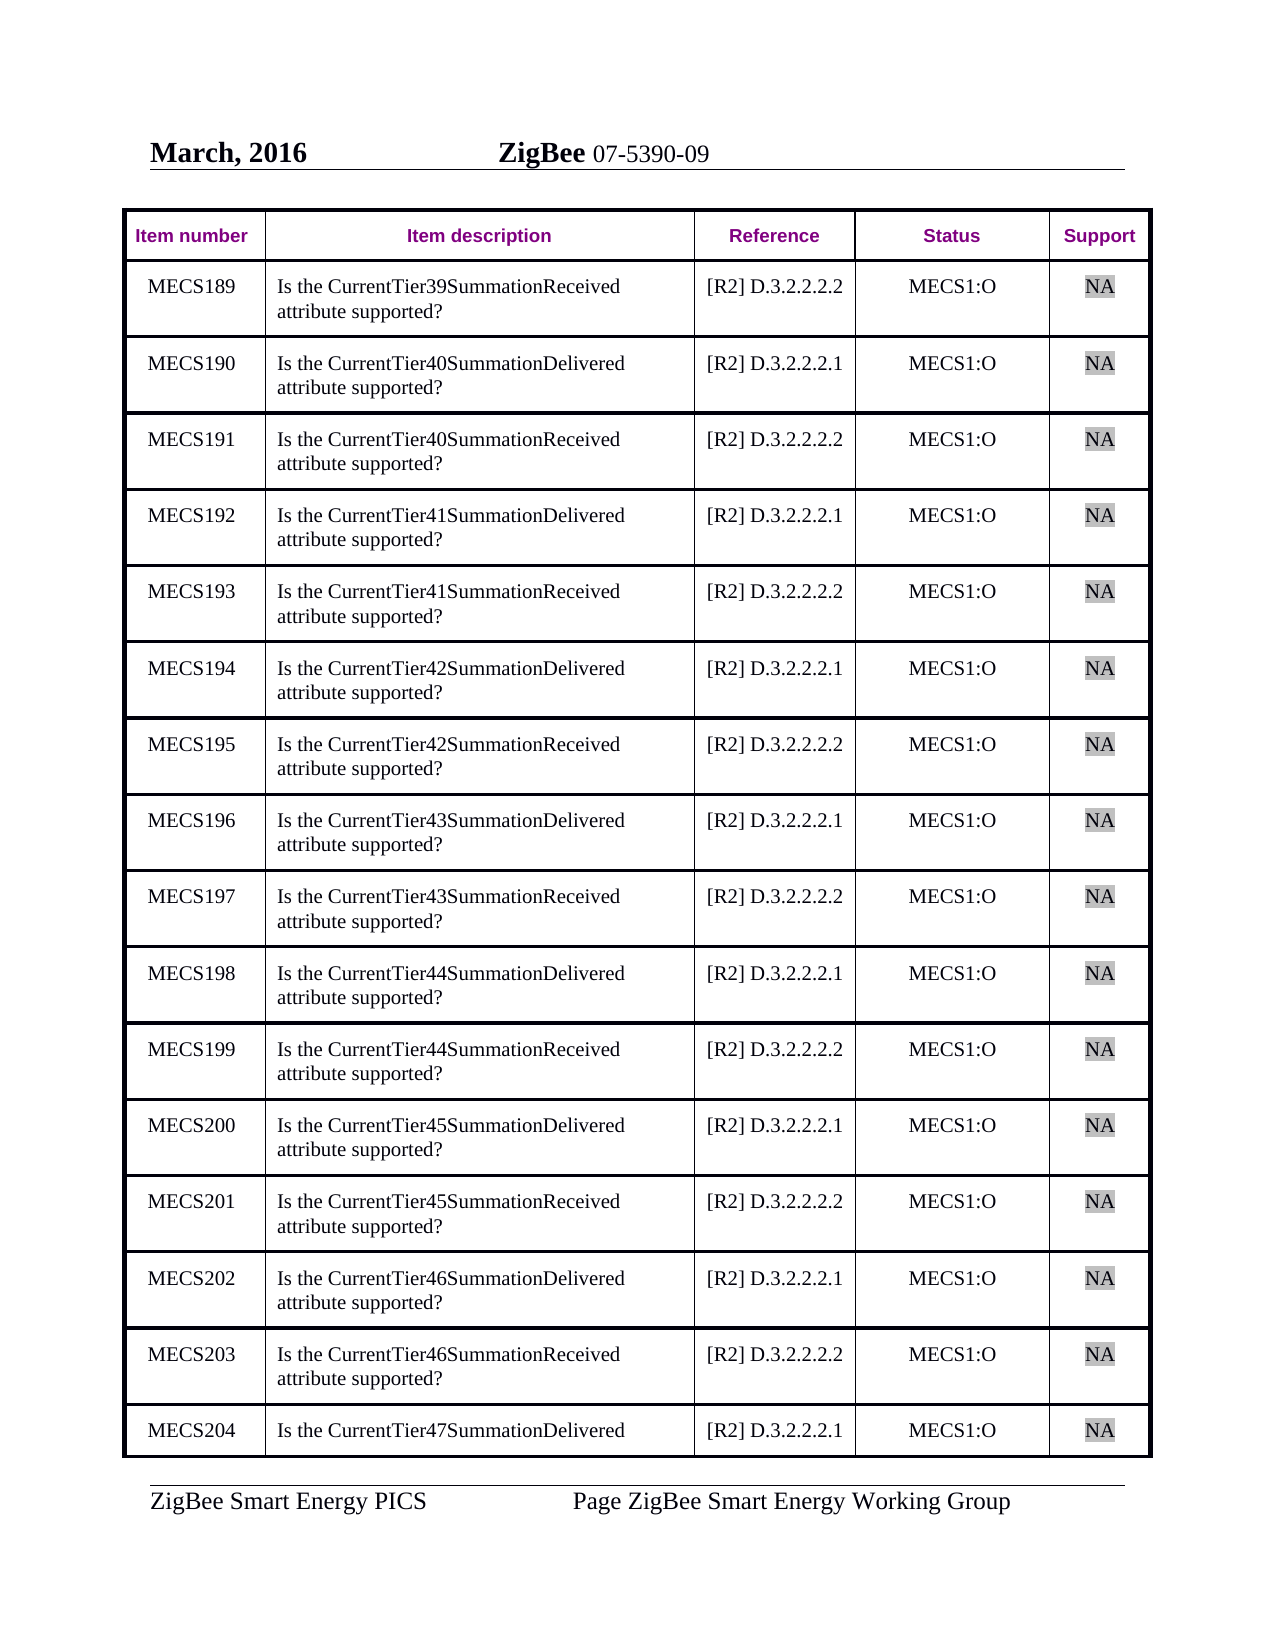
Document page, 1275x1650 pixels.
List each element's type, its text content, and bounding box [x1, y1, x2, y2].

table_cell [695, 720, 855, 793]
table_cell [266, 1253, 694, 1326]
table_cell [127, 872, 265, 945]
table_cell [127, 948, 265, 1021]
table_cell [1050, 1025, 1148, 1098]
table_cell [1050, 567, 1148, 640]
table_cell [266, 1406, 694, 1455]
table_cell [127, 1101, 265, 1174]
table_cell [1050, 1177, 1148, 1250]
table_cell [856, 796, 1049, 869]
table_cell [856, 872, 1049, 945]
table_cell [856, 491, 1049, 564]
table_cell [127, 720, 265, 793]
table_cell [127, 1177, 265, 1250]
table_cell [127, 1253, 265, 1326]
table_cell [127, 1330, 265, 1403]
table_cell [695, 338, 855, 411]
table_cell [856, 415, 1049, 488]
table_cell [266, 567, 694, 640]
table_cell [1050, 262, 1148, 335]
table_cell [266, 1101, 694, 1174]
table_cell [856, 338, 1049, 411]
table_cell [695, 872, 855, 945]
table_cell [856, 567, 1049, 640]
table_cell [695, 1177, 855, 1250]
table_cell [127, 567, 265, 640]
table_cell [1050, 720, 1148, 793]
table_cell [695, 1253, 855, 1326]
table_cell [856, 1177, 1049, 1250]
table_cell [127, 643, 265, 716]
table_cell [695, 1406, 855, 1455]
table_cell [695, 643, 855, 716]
table_header Support [1050, 212, 1148, 259]
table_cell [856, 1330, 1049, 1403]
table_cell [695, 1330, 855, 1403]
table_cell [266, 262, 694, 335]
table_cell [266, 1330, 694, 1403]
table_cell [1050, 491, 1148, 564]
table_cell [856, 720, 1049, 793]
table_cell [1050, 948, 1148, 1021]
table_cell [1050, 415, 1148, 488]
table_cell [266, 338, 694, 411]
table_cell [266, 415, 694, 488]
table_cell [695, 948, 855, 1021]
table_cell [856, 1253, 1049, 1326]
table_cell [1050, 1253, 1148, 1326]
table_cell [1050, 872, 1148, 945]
table_header Item number [127, 212, 265, 259]
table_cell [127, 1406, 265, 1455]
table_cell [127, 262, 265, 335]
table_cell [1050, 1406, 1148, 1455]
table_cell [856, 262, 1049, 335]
table_header Status [856, 212, 1049, 259]
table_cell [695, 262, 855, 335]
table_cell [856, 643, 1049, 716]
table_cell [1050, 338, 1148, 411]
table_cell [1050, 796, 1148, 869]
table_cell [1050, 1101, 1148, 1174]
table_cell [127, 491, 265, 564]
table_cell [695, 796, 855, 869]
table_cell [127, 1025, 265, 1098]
table_header Item description [266, 212, 694, 259]
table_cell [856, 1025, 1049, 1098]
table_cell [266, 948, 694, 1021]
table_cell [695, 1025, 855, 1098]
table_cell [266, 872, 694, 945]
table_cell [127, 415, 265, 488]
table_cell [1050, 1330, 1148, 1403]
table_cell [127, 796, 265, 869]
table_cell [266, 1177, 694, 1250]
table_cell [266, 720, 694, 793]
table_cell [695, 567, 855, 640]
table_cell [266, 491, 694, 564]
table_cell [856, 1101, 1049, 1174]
table_header Reference [695, 212, 854, 259]
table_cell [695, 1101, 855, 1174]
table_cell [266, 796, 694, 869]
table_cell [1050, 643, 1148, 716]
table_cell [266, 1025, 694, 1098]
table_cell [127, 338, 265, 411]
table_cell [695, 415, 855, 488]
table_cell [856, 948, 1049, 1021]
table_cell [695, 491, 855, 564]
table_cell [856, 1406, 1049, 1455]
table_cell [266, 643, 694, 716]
